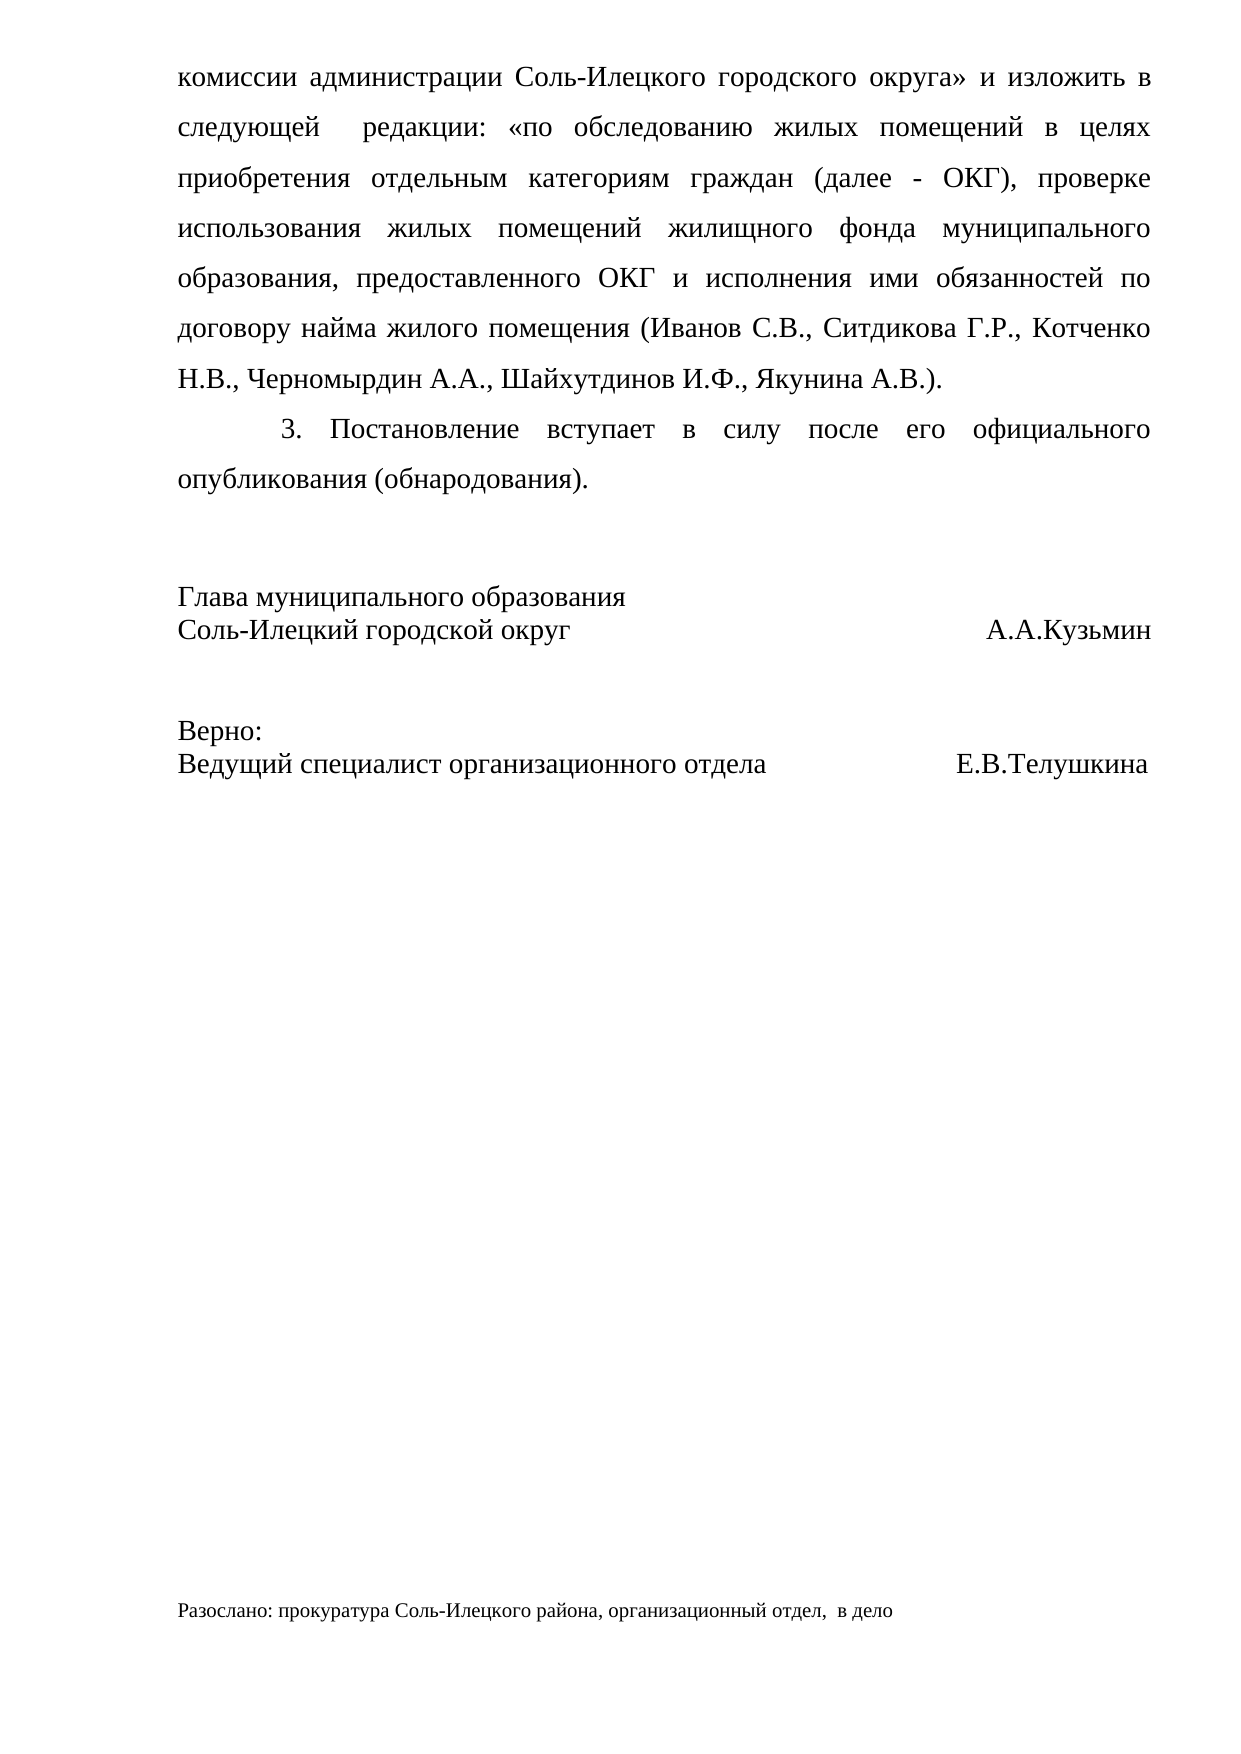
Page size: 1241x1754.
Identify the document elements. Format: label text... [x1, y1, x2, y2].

text 3. Постановление вступает в силу после его официального опубликования (обнародования). [177, 411, 1152, 495]
text Ведущий специалист организационного отдела Е.В.Телушкина [177, 747, 1152, 780]
text Разослано: прокуратура Соль-Илецкого района, организационный отдел, в дело [177, 1598, 1152, 1622]
text Соль-Илецкий городской округ А.А.Кузьмин [177, 612, 1152, 646]
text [177, 59, 1152, 394]
text Верно: [177, 713, 1152, 747]
text Глава муниципального образования [177, 579, 1152, 612]
